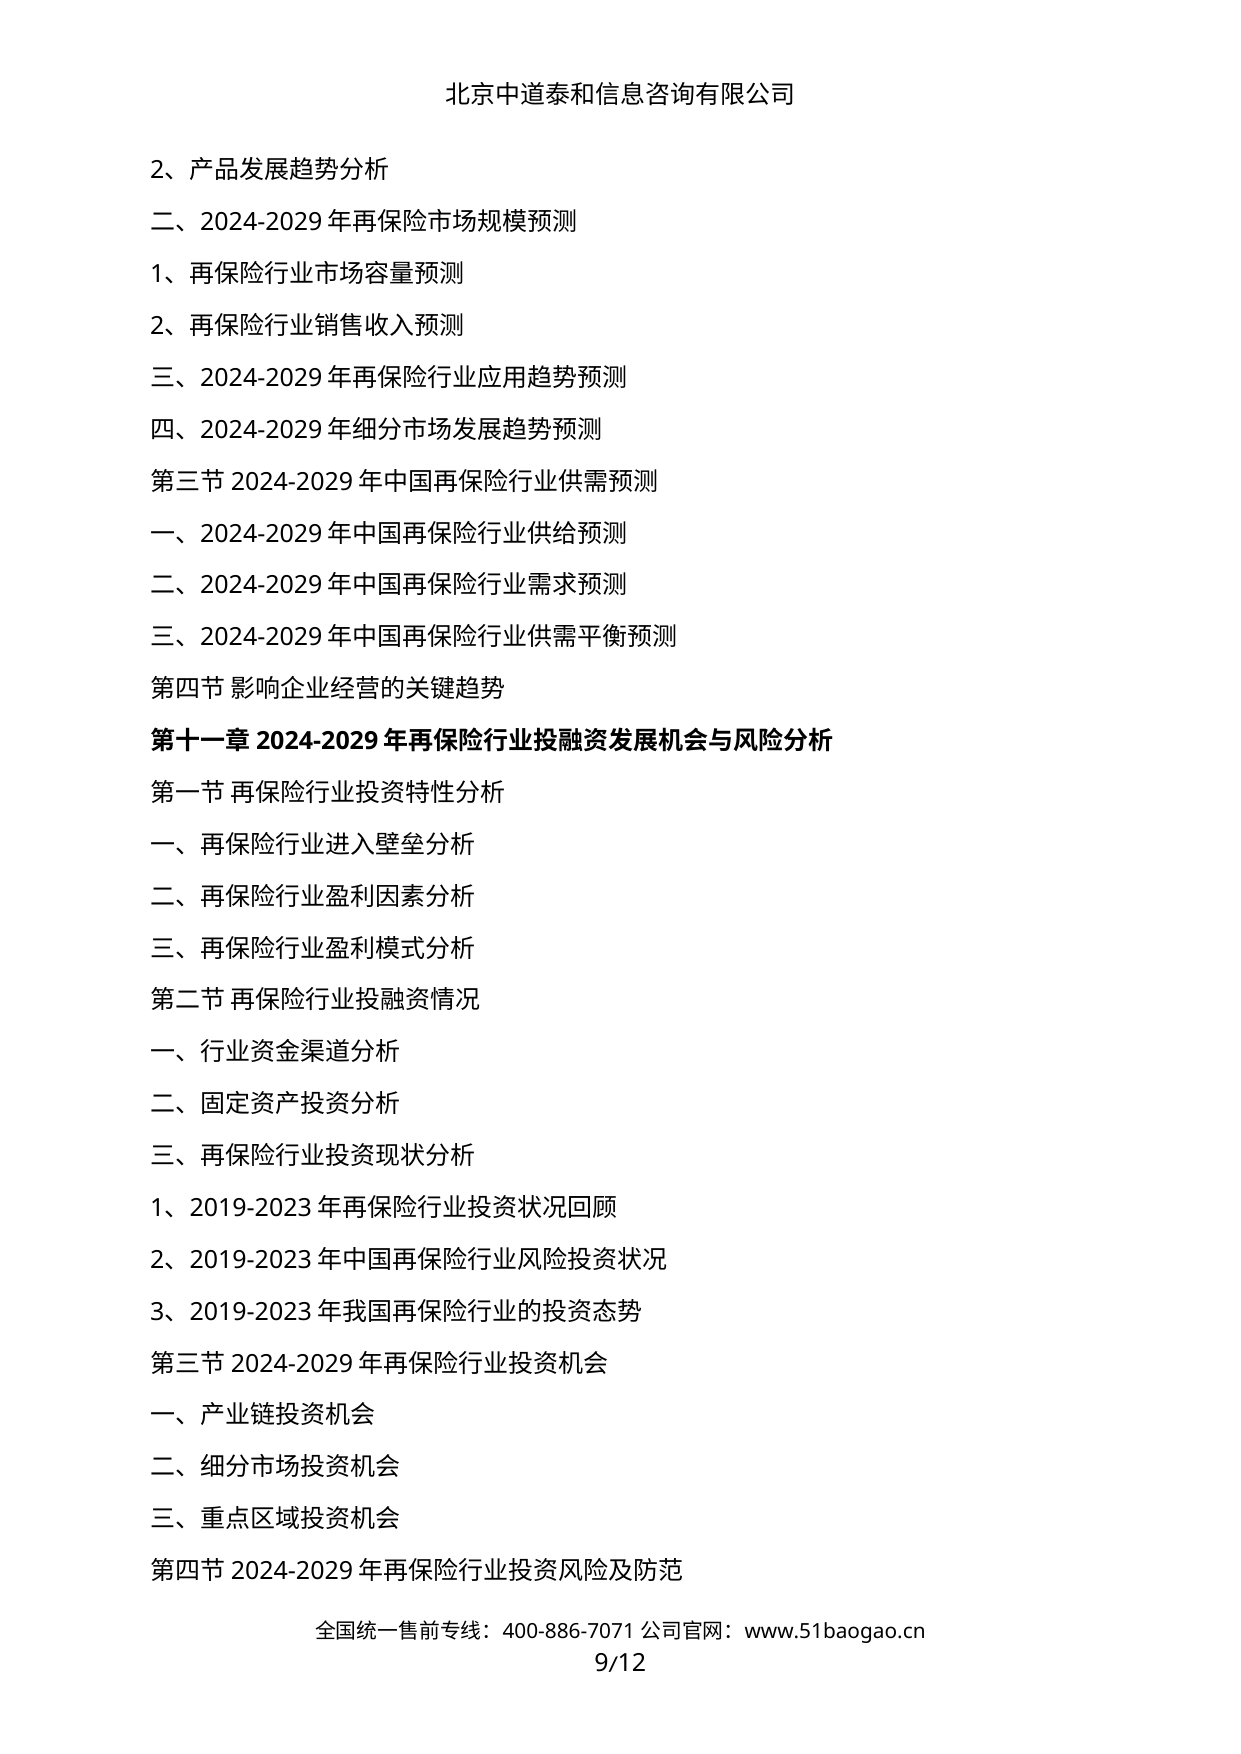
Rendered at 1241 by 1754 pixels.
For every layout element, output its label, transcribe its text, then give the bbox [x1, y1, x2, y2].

text 第三节 2024-2029年中国再保险行业供需预测 [150, 461, 1090, 497]
text 二、细分市场投资机会 [150, 1447, 1090, 1483]
text 三、重点区域投资机会 [150, 1499, 1090, 1535]
text 一、产业链投资机会 [150, 1395, 1090, 1431]
text 二、再保险行业盈利因素分析 [150, 876, 1090, 912]
text 一、行业资金渠道分析 [150, 1032, 1090, 1068]
text 三、再保险行业投资现状分析 [150, 1136, 1090, 1172]
text 二、2024-2029年中国再保险行业需求预测 [150, 565, 1090, 601]
text 二、固定资产投资分析 [150, 1084, 1090, 1120]
text 2、2019-2023年中国再保险行业风险投资状况 [150, 1239, 1090, 1276]
text 2、产品发展趋势分析 [150, 150, 1090, 186]
text 三、2024-2029年中国再保险行业供需平衡预测 [150, 617, 1090, 653]
text 3、2019-2023年我国再保险行业的投资态势 [150, 1291, 1090, 1327]
text 第三节 2024-2029年再保险行业投资机会 [150, 1343, 1090, 1379]
text 2、再保险行业销售收入预测 [150, 306, 1090, 342]
text 第二节 再保险行业投融资情况 [150, 980, 1090, 1016]
text 一、2024-2029年中国再保险行业供给预测 [150, 513, 1090, 549]
text 第十一章 2024-2029年再保险行业投融资发展机会与风险分析 [150, 721, 1090, 757]
text 第四节 影响企业经营的关键趋势 [150, 669, 1090, 705]
text 四、2024-2029年细分市场发展趋势预测 [150, 409, 1090, 446]
text 三、2024-2029年再保险行业应用趋势预测 [150, 357, 1090, 394]
text 第一节 再保险行业投资特性分析 [150, 772, 1090, 809]
text 三、再保险行业盈利模式分析 [150, 928, 1090, 964]
text 第四节 2024-2029年再保险行业投资风险及防范 [150, 1551, 1090, 1587]
text 1、2019-2023年再保险行业投资状况回顾 [150, 1187, 1090, 1224]
text 1、再保险行业市场容量预测 [150, 254, 1090, 290]
text 二、2024-2029年再保险市场规模预测 [150, 202, 1090, 238]
text 一、再保险行业进入壁垒分析 [150, 824, 1090, 861]
